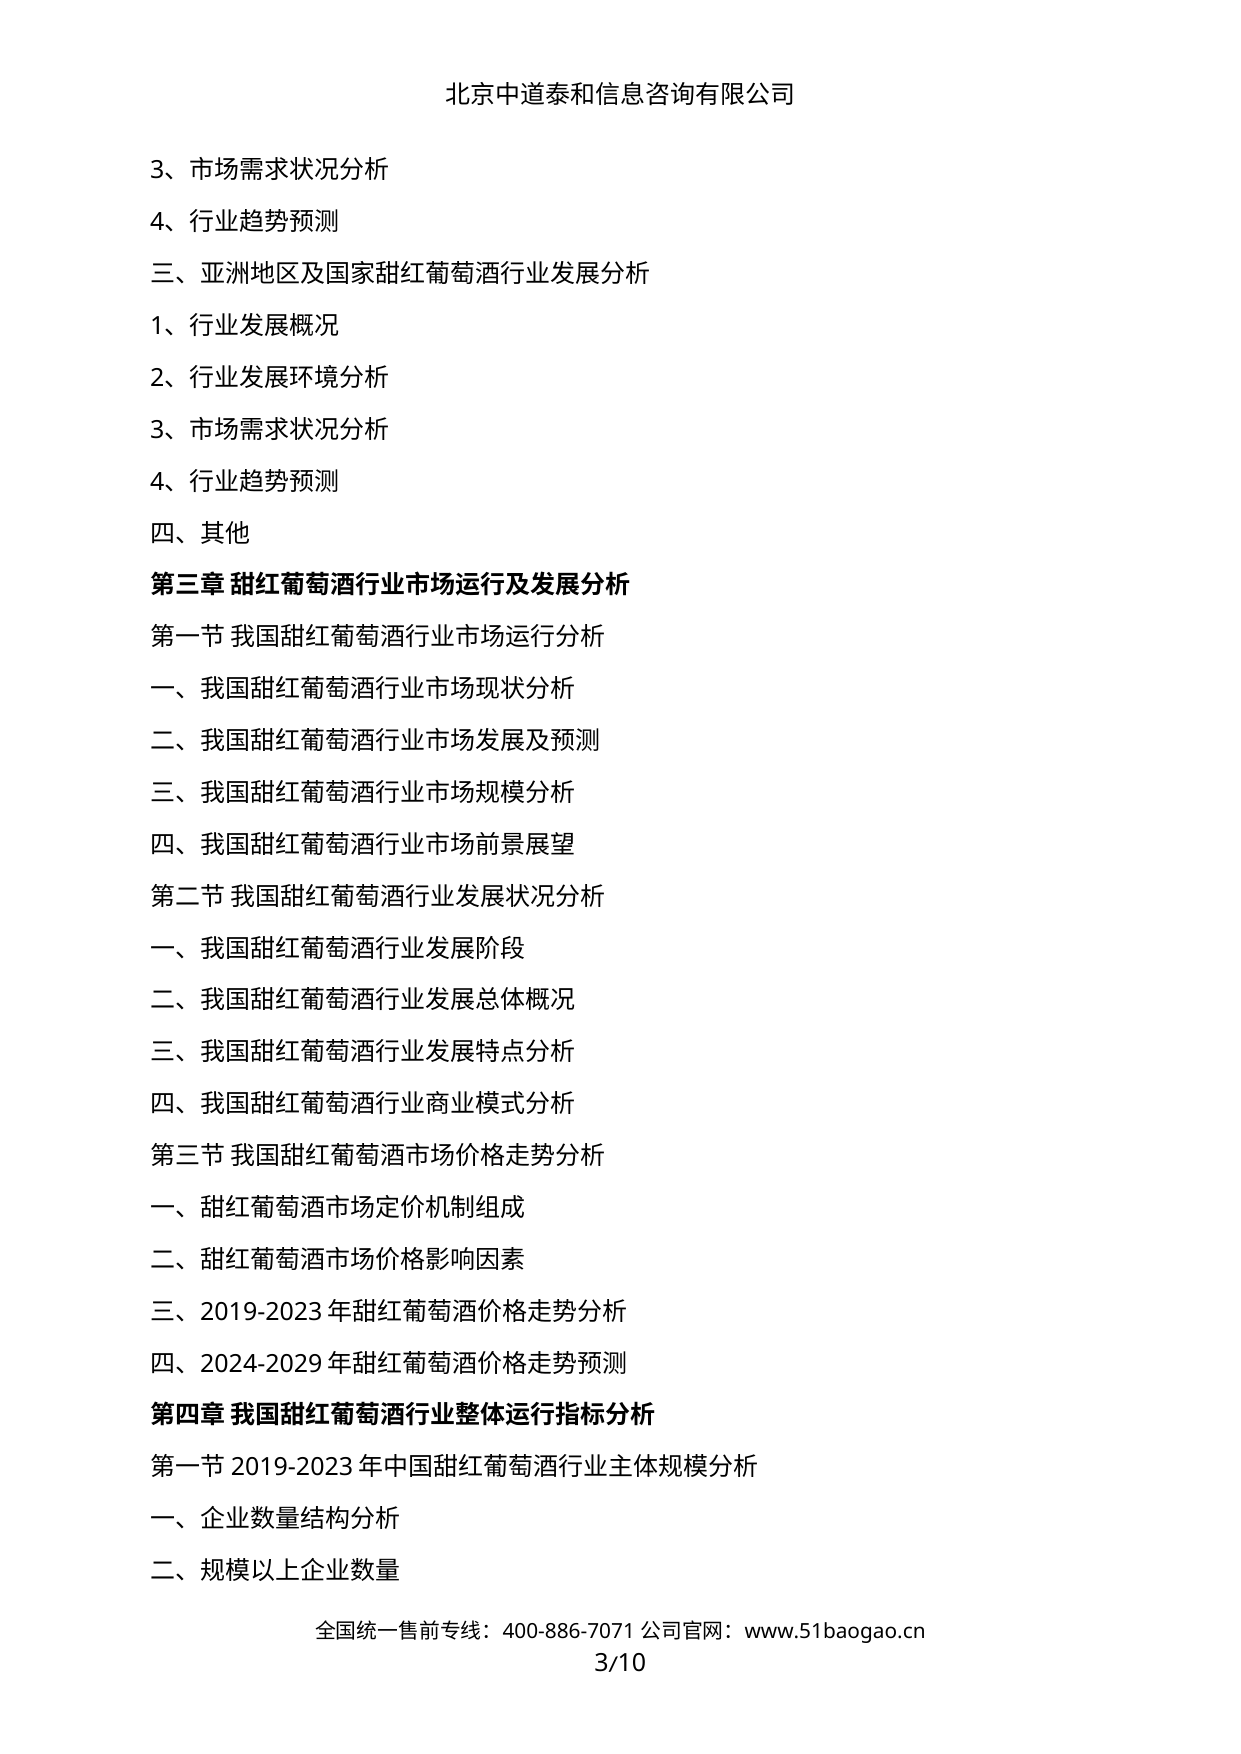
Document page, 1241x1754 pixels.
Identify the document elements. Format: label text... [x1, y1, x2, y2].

text 第一节 我国甜红葡萄酒行业市场运行分析 [150, 617, 1090, 653]
text 1、行业发展概况 [150, 306, 1090, 342]
text 三、我国甜红葡萄酒行业发展特点分析 [150, 1032, 1090, 1068]
text 一、我国甜红葡萄酒行业市场现状分析 [150, 669, 1090, 705]
text 一、我国甜红葡萄酒行业发展阶段 [150, 928, 1090, 964]
text 四、我国甜红葡萄酒行业市场前景展望 [150, 824, 1090, 861]
text 二、我国甜红葡萄酒行业市场发展及预测 [150, 721, 1090, 757]
text 4、行业趋势预测 [150, 202, 1090, 238]
text 四、我国甜红葡萄酒行业商业模式分析 [150, 1084, 1090, 1120]
text 二、甜红葡萄酒市场价格影响因素 [150, 1239, 1090, 1276]
text 3、市场需求状况分析 [150, 150, 1090, 186]
text 一、企业数量结构分析 [150, 1499, 1090, 1535]
text 三、亚洲地区及国家甜红葡萄酒行业发展分析 [150, 254, 1090, 290]
text 三、2019-2023年甜红葡萄酒价格走势分析 [150, 1291, 1090, 1327]
text 第二节 我国甜红葡萄酒行业发展状况分析 [150, 876, 1090, 912]
text 4、行业趋势预测 [150, 461, 1090, 497]
text 三、我国甜红葡萄酒行业市场规模分析 [150, 772, 1090, 809]
text 第一节 2019-2023年中国甜红葡萄酒行业主体规模分析 [150, 1447, 1090, 1483]
text 第四章 我国甜红葡萄酒行业整体运行指标分析 [150, 1395, 1090, 1431]
text 二、规模以上企业数量 [150, 1551, 1090, 1587]
text 二、我国甜红葡萄酒行业发展总体概况 [150, 980, 1090, 1016]
text 2、行业发展环境分析 [150, 357, 1090, 394]
text 第三节 我国甜红葡萄酒市场价格走势分析 [150, 1136, 1090, 1172]
text 四、其他 [150, 513, 1090, 549]
text 四、2024-2029年甜红葡萄酒价格走势预测 [150, 1343, 1090, 1379]
text 第三章 甜红葡萄酒行业市场运行及发展分析 [150, 565, 1090, 601]
text 一、甜红葡萄酒市场定价机制组成 [150, 1187, 1090, 1224]
text 3、市场需求状况分析 [150, 409, 1090, 446]
